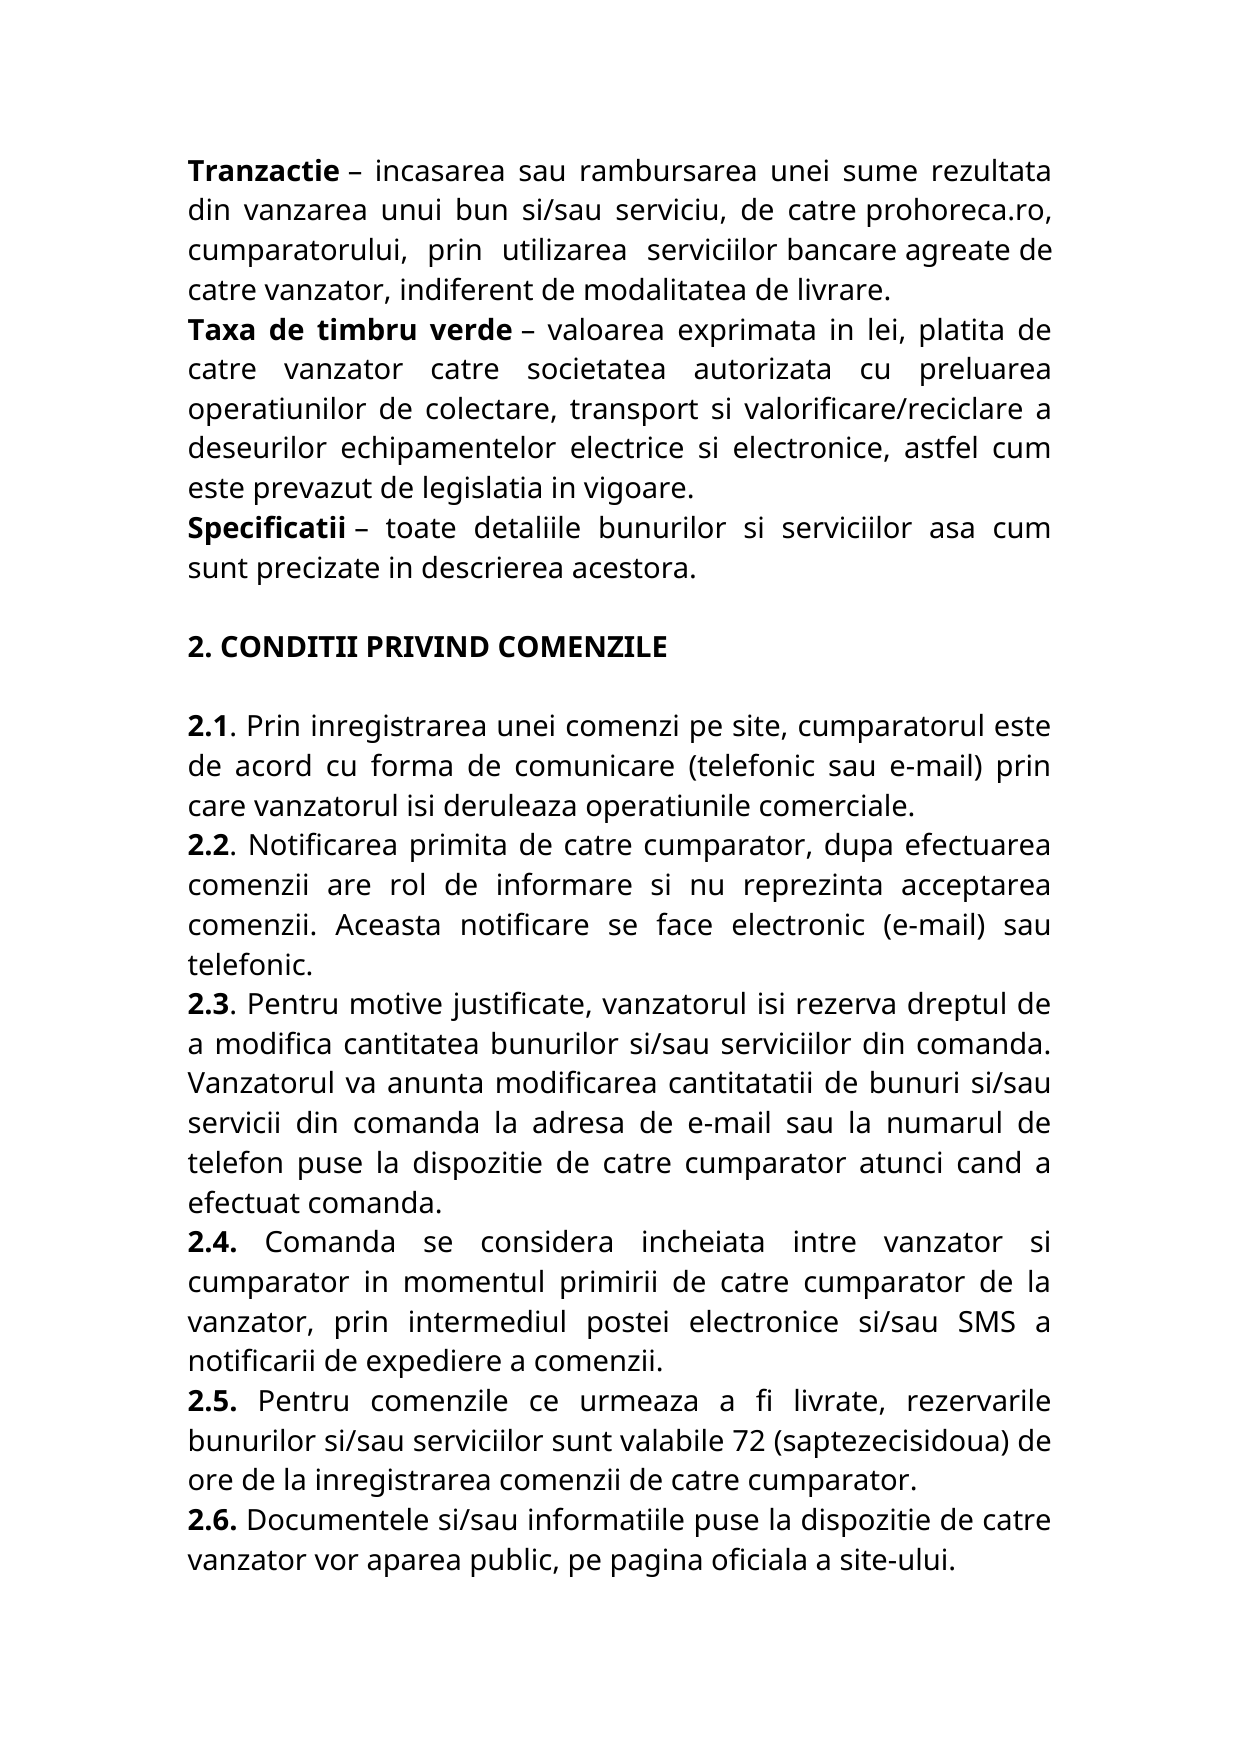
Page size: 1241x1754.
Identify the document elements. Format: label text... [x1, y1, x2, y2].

text 2.5. Pentru comenzile ce urmeaza a fi livrate, rezervarile bunurilor si/sau serviciilor sunt valabile 72 (saptezecisidoua) de ore de la inregistrarea comenzii de catre cumparator. [187, 1380, 1053, 1499]
text 2.1. Prin inregistrarea unei comenzi pe site, cumparatorul este de acord cu forma de comunicare (telefonic sau e-mail) prin care vanzatorul isi deruleaza operatiunile comerciale. [187, 706, 1053, 825]
text 2.2. Notificarea primita de catre cumparator, dupa efectuarea comenzii are rol de informare si nu reprezinta acceptarea comenzii. Aceasta notificare se face electronic (e-mail) sau telefonic. [187, 825, 1053, 983]
text Tranzactie – incasarea sau rambursarea unei sume rezultata din vanzarea unui bun si/sau serviciu, de catre prohoreca.ro, cumparatorului, prin utilizarea serviciilor bancare agreate de catre vanzator, indiferent de modalitatea de livrare. [187, 150, 1053, 309]
text 2.6. Documentele si/sau informatiile puse la dispozitie de catre vanzator vor aparea public, pe pagina oficiala a site-ului. [187, 1499, 1053, 1579]
text 2.3. Pentru motive justificate, vanzatorul isi rezerva dreptul de a modifica cantitatea bunurilor si/sau serviciilor din comanda. Vanzatorul va anunta modificarea cantitatatii de bunuri si/sau servicii din comanda la adresa de e-mail sau la numarul de telefon puse la dispozitie de catre cumparator atunci cand a efectuat comanda. [187, 983, 1053, 1222]
list CONDITII PRIVIND COMENZILE [187, 626, 1053, 666]
text 2.4. Comanda se considera incheiata intre vanzator si cumparator in momentul primirii de catre cumparator de la vanzator, prin intermediul postei electronice si/sau SMS a notificarii de expediere a comenzii. [187, 1222, 1053, 1380]
text Specificatii – toate detaliile bunurilor si serviciilor asa cum sunt precizate in descrierea acestora. [187, 507, 1053, 587]
text Taxa de timbru verde – valoarea exprimata in lei, platita de catre vanzator catre societatea autorizata cu preluarea operatiunilor de colectare, transport si valorificare/reciclare a deseurilor echipamentelor electrice si electronice, astfel cum este prevazut de legislatia in vigoare. [187, 309, 1053, 507]
